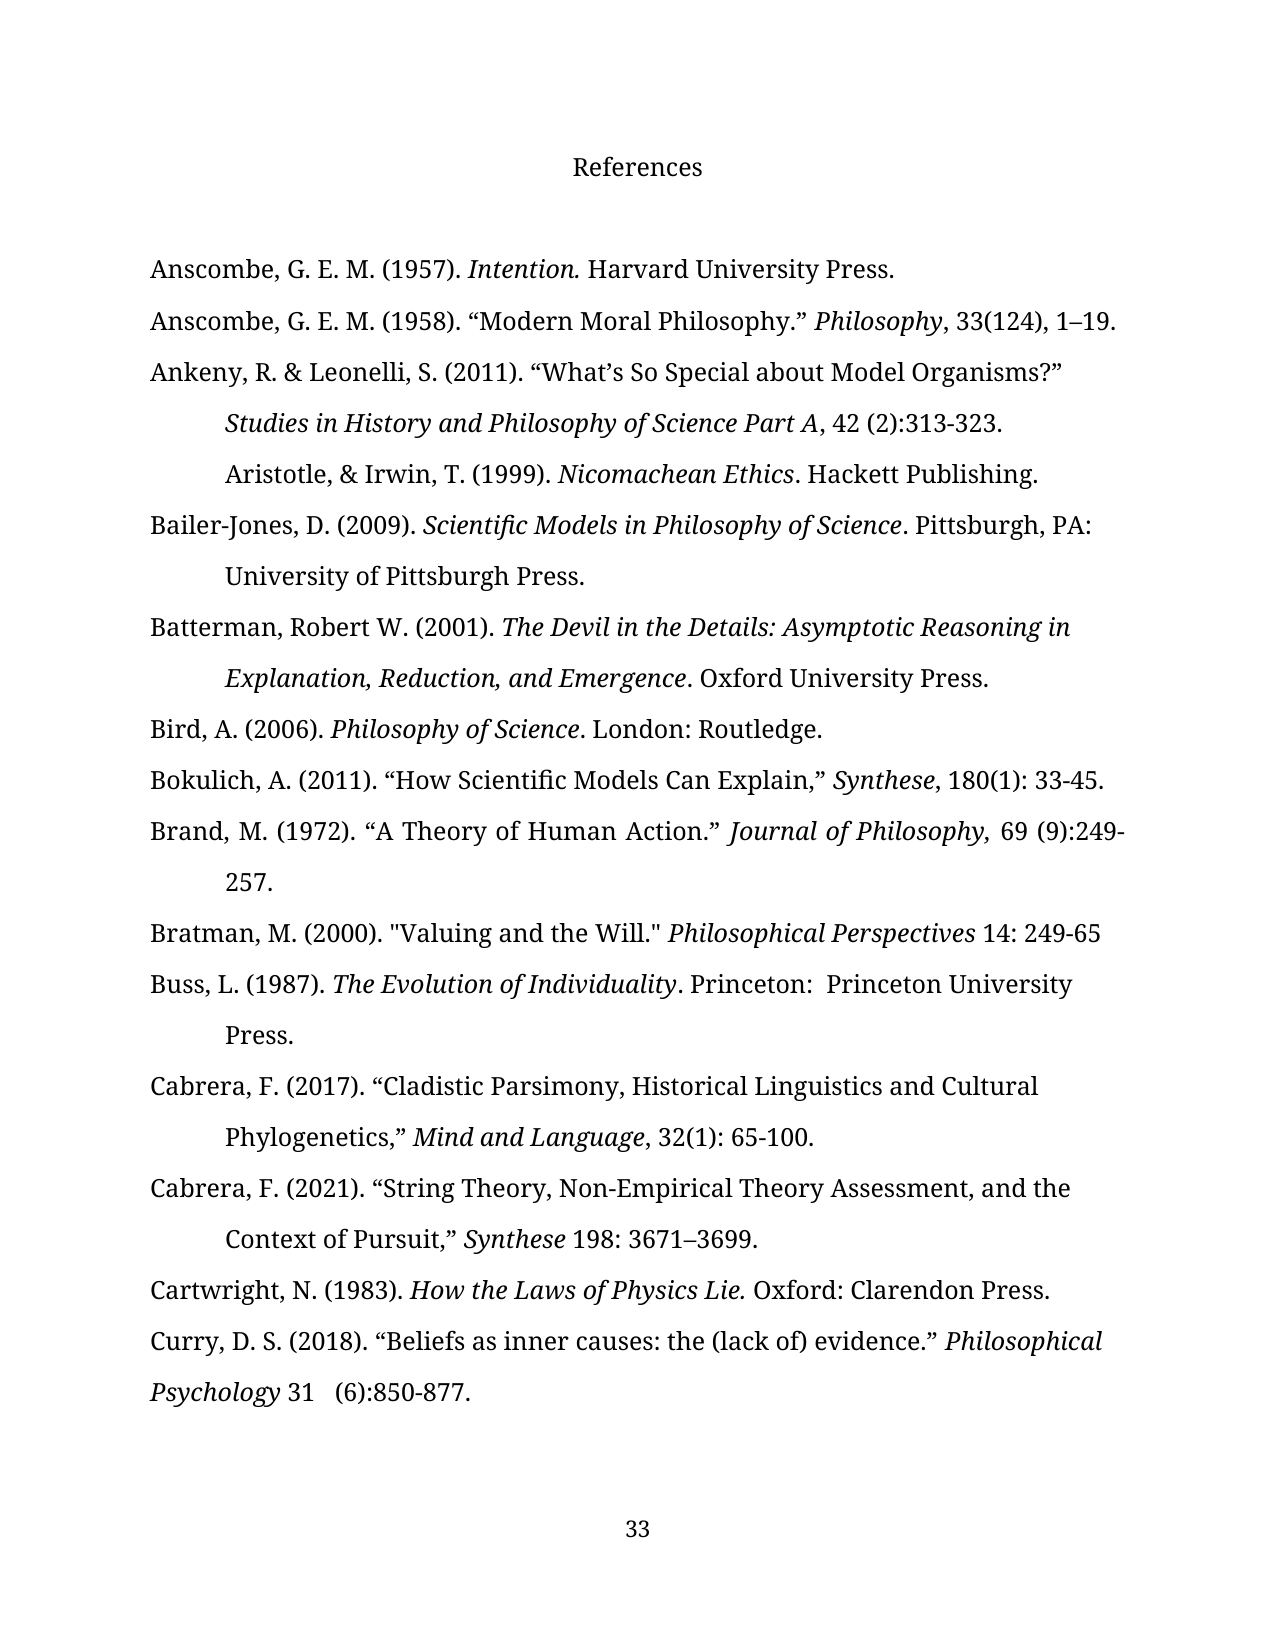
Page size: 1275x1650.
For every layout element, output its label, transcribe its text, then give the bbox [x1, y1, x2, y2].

text Cabrera, F. (2021). “String Theory, Non-Empirical Theory Assessment, and the Context of Pursuit,” Synthese 198: 3671–3699. [150, 1171, 1125, 1256]
text Cabrera, F. (2017). “Cladistic Parsimony, Historical Linguistics and Cultural Phylogenetics,” Mind and Language, 32(1): 65-100. [150, 1069, 1125, 1154]
text Curry, D. S. (2018). “Beliefs as inner causes: the (lack of) evidence.” Philosophical Psychology 31 (6):850-877. [150, 1324, 1125, 1409]
text Batterman, Robert W. (2001). The Devil in the Details: Asymptotic Reasoning in Explanation, Reduction, and Emergence. Oxford University Press. [150, 609, 1125, 694]
text Ankeny, R. & Leonelli, S. (2011). “What’s So Special about Model Organisms?” Studies in History and Philosophy of Science Part A, 42 (2):313-323. [150, 354, 1125, 439]
text Buss, L. (1987). The Evolution of Individuality. Princeton: Princeton University Press. [150, 967, 1125, 1052]
text Anscombe, G. E. M. (1957). Intention. Harvard University Press. [150, 252, 1125, 286]
text Brand, M. (1972). “A Theory of Human Action.” Journal of Philosophy, 69 (9):249-257. [150, 813, 1125, 899]
text Bailer-Jones, D. (2009). Scientific Models in Philosophy of Science. Pittsburgh, PA: University of Pittsburgh Press. [150, 507, 1125, 592]
text Aristotle, & Irwin, T. (1999). Nicomachean Ethics. Hackett Publishing. [225, 456, 1125, 490]
text Cartwright, N. (1983). How the Laws of Physics Lie. Oxford: Clarendon Press. [150, 1273, 1125, 1307]
text Anscombe, G. E. M. (1958). “Modern Moral Philosophy.” Philosophy, 33(124), 1–19. [150, 303, 1125, 337]
text Bokulich, A. (2011). “How Scientific Models Can Explain,” Synthese, 180(1): 33-45. [150, 762, 1125, 797]
text References [150, 150, 1125, 184]
text Bratman, M. (2000). "Valuing and the Will." Philosophical Perspectives 14: 249-65 [150, 916, 1125, 950]
text Bird, A. (2006). Philosophy of Science. London: Routledge. [150, 711, 1125, 746]
